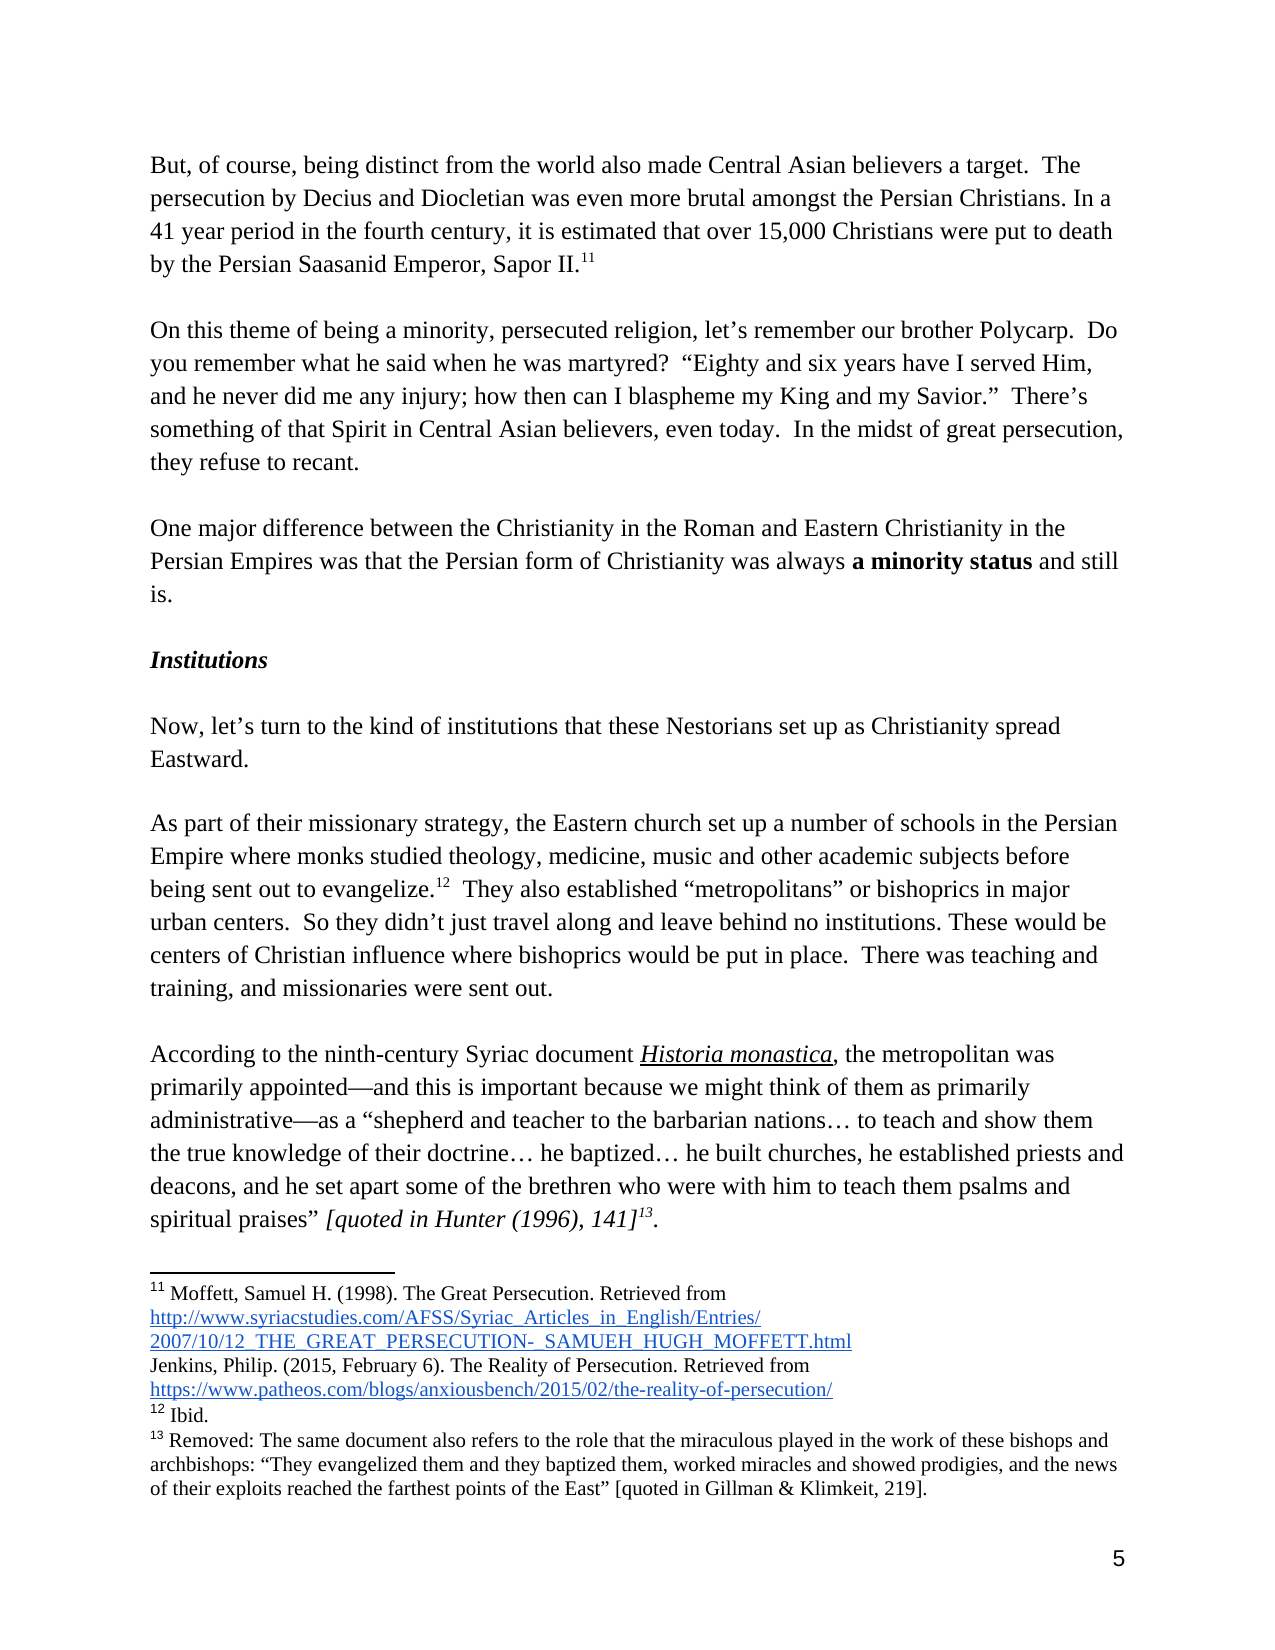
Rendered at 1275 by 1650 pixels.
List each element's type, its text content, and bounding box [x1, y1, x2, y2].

text One major difference between the Christianity in the Roman and Eastern Christianity in the Persian Empires was that the Persian form of Christianity was always a minority status and still is. [150, 513, 1125, 608]
text According to the ninth-century Syriac document Historia monastica, the metropolitan was primarily appointed—and this is important because we might think of them as primarily administrative—as a “shepherd and teacher to the barbarian nations… to teach and show them the true knowledge of their doctrine… he baptized… he built churches, he established priests and deacons, and he set apart some of the brethren who were with him to teach them psalms and spiritual praises” [quoted in Hunter (1996), 141]. [150, 1039, 1125, 1233]
text As part of their missionary strategy, the Eastern church set up a number of schools in the Persian Empire where monks studied theology, medicine, music and other academic subjects before being sent out to evangelize. They also established “metropolitans” or bishoprics in major urban centers. So they didn’t just travel along and leave behind no institutions. These would be centers of Christian influence where bishoprics would be put in place. There was teaching and training, and missionaries were sent out. [150, 808, 1125, 1002]
text But, of course, being distinct from the world also made Central Asian believers a target. The persecution by Decius and Diocletian was even more brutal amongst the Persian Christians. In a 41 year period in the fourth century, it is estimated that over 15,000 Christians were put to death by the Persian Saasanid Emperor, Sapor II. [150, 150, 1125, 278]
text Now, let’s turn to the kind of institutions that these Nestorians set up as Christianity spread Eastward. [150, 711, 1125, 773]
text On this theme of being a minority, persecuted religion, let’s remember our brother Polycarp. Do you remember what he said when he was martyred? “Eighty and six years have I served Him, and he never did me any injury; how then can I blaspheme my King and my Savior.” There’s something of that Spirit in Central Asian believers, even today. In the midst of great persecution, they refuse to recant. [150, 315, 1125, 476]
text Institutions [150, 645, 1125, 674]
